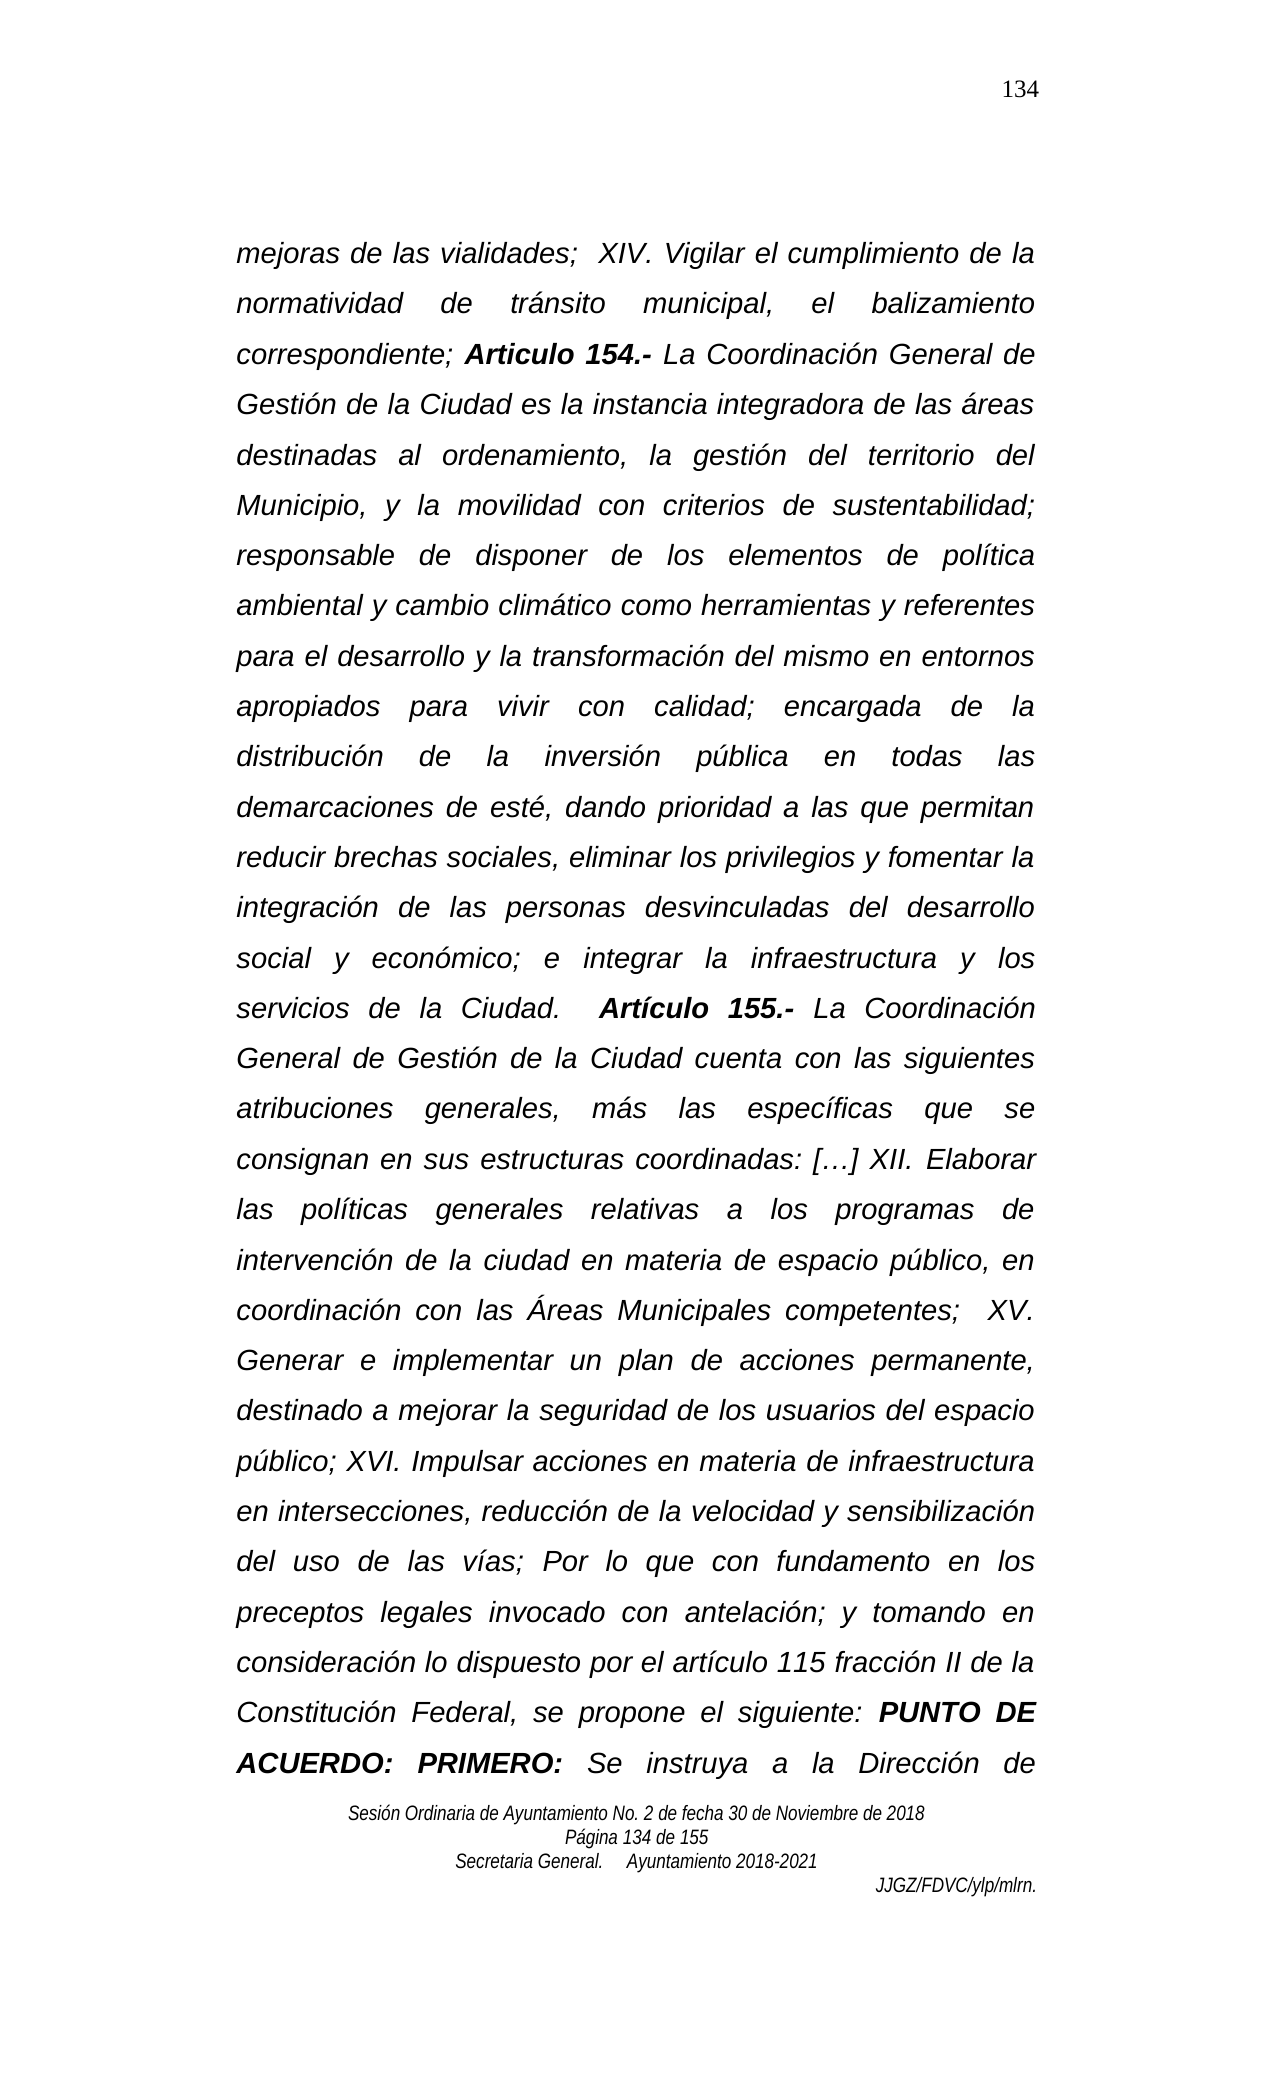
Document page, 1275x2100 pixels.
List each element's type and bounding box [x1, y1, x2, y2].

text [236, 236, 1039, 1779]
